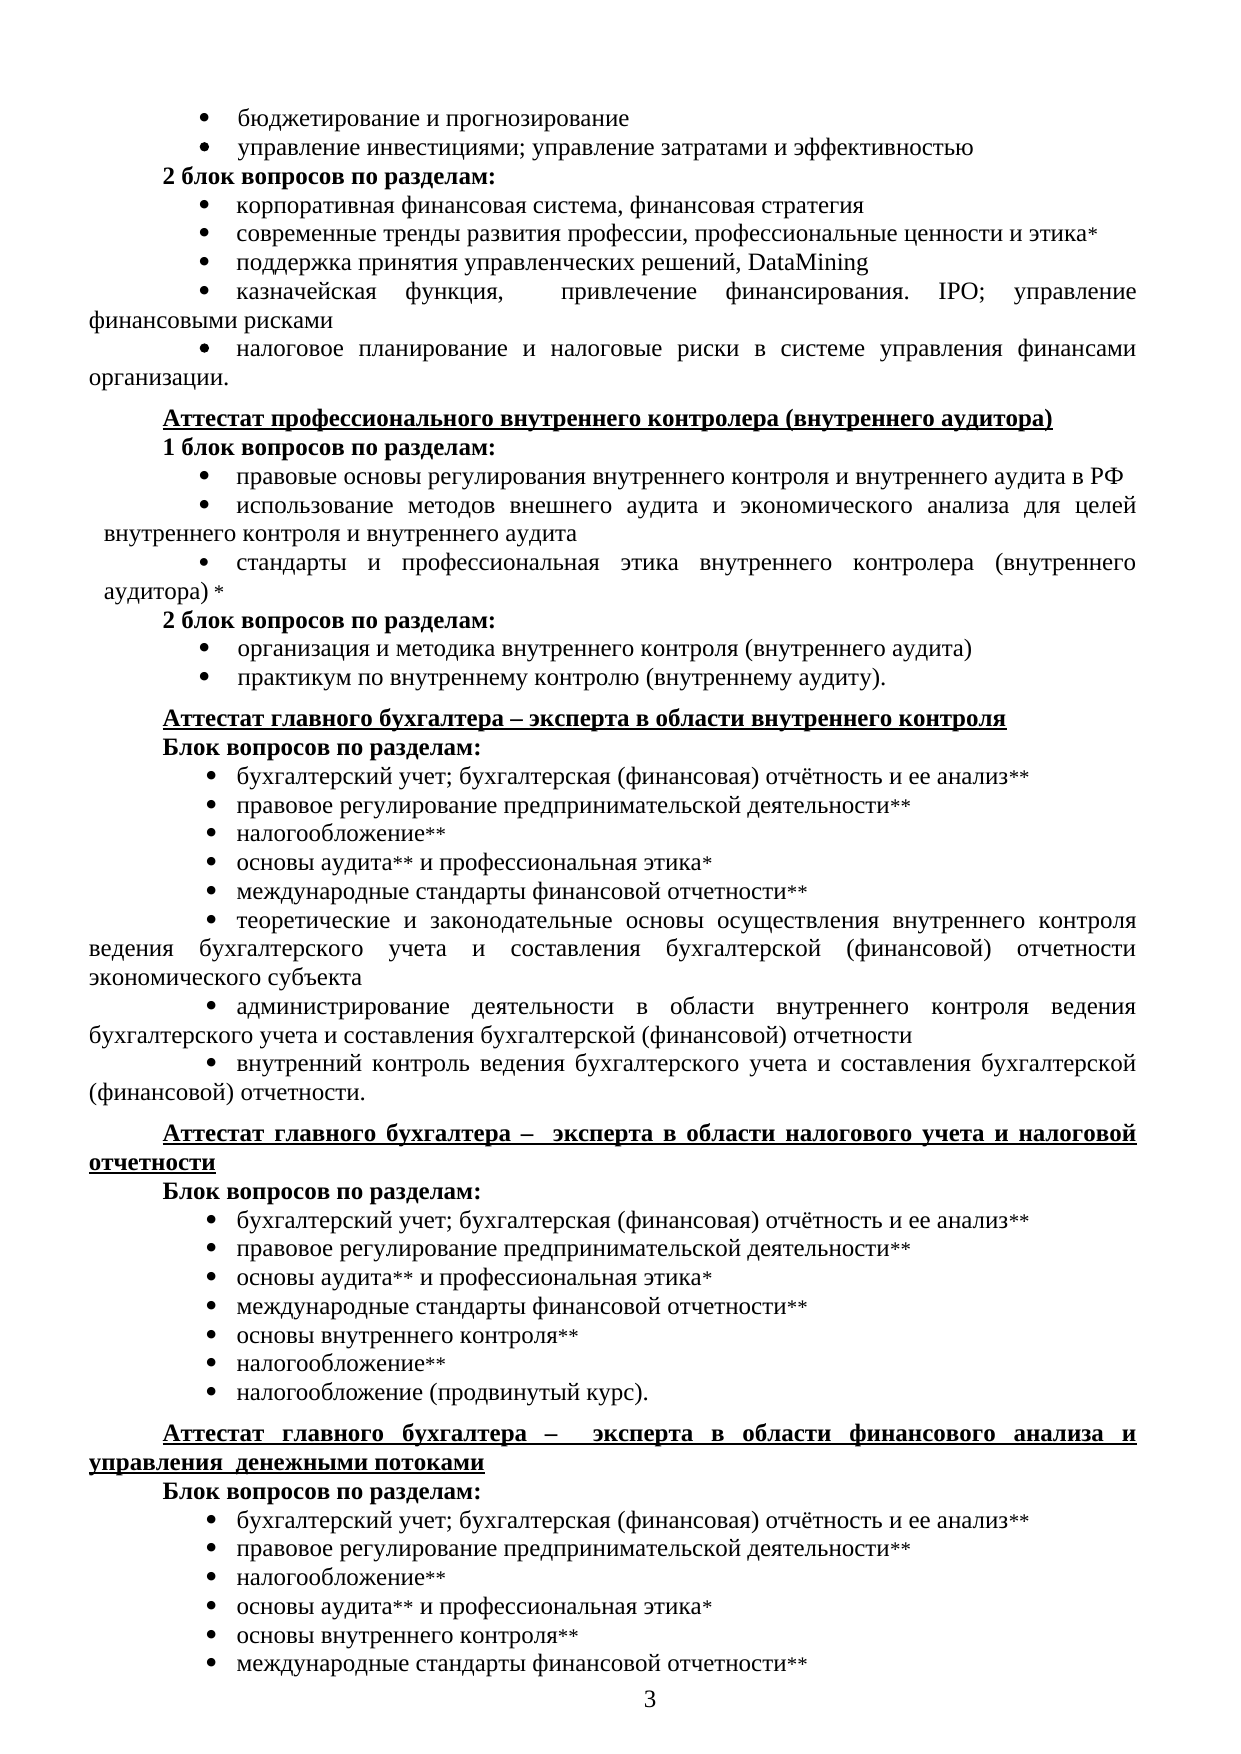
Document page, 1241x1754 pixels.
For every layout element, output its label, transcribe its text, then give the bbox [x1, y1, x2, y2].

text Аттестат главного бухгалтера – эксперта в области внутреннего контроля [89, 703, 1137, 732]
list использование методов внешнего аудита и экономического анализа для целей внутреннего контроля и внутреннего аудита [103, 490, 1137, 547]
list 2 блок вопросов по разделам: [89, 161, 1137, 190]
list основы аудита** и профессиональная этика* [89, 1262, 1137, 1291]
list Блок вопросов по разделам: [89, 1476, 1137, 1505]
list современные тренды развития профессии, профессиональные ценности и этика* [89, 218, 1137, 247]
list управление инвестициями; управление затратами и эффективностью [200, 132, 1137, 161]
list международные стандарты финансовой отчетности** [89, 1648, 1137, 1677]
list налогообложение** [89, 1348, 1137, 1377]
list основы аудита** и профессиональная этика* [89, 1591, 1137, 1620]
list правовое регулирование предпринимательской деятельности** [89, 1233, 1137, 1262]
list администрирование деятельности в области внутреннего контроля ведения бухгалтерского учета и составления бухгалтерской (финансовой) отчетности [89, 991, 1137, 1048]
list основы внутреннего контроля** [89, 1620, 1137, 1648]
list налогообложение (продвинутый курс). [89, 1377, 1137, 1406]
list основы внутреннего контроля** [89, 1320, 1137, 1348]
list правовое регулирование предпринимательской деятельности** [89, 790, 1137, 818]
list практикум по внутреннему контролю (внутреннему аудиту). [200, 662, 1137, 691]
list стандарты и профессиональная этика внутреннего контролера (внутреннего аудитора) * [103, 547, 1137, 605]
list международные стандарты финансовой отчетности** [89, 1291, 1137, 1320]
list Блок вопросов по разделам: [89, 1176, 1137, 1205]
list 2 блок вопросов по разделам: [89, 605, 1137, 633]
text Аттестат профессионального внутреннего контролера (внутреннего аудитора) [89, 403, 1137, 432]
list бухгалтерский учет; бухгалтерская (финансовая) отчётность и ее анализ** [89, 1505, 1137, 1533]
list налоговое планирование и налоговые риски в системе управления финансами организации. [89, 333, 1137, 391]
list налогообложение** [89, 1562, 1137, 1591]
list бухгалтерский учет; бухгалтерская (финансовая) отчётность и ее анализ** [89, 761, 1137, 790]
list правовое регулирование предпринимательской деятельности** [89, 1533, 1137, 1562]
list основы аудита** и профессиональная этика* [89, 847, 1137, 876]
list Блок вопросов по разделам: [89, 732, 1137, 761]
list международные стандарты финансовой отчетности** [89, 876, 1137, 905]
list теоретические и законодательные основы осуществления внутреннего контроля ведения бухгалтерского учета и составления бухгалтерской (финансовой) отчетности экономического субъекта [89, 905, 1137, 991]
text Аттестат главного бухгалтера – эксперта в области финансового анализа и управления денежными потоками [89, 1418, 1137, 1476]
list бюджетирование и прогнозирование [200, 103, 1137, 132]
list корпоративная финансовая система, финансовая стратегия [89, 190, 1137, 218]
list казначейская функция, привлечение финансирования. IPO; управление финансовыми рисками [89, 276, 1137, 333]
list бухгалтерский учет; бухгалтерская (финансовая) отчётность и ее анализ** [89, 1205, 1137, 1233]
list 1 блок вопросов по разделам: [89, 432, 1137, 461]
list организация и методика внутреннего контроля (внутреннего аудита) [200, 633, 1137, 662]
list внутренний контроль ведения бухгалтерского учета и составления бухгалтерской (финансовой) отчетности. [89, 1048, 1137, 1106]
list налогообложение** [89, 818, 1137, 847]
list правовые основы регулирования внутреннего контроля и внутреннего аудита в РФ [103, 461, 1137, 490]
text Аттестат главного бухгалтера – эксперта в области налогового учета и налоговой отчетности [89, 1118, 1137, 1176]
list поддержка принятия управленческих решений, DataMining [89, 247, 1137, 276]
